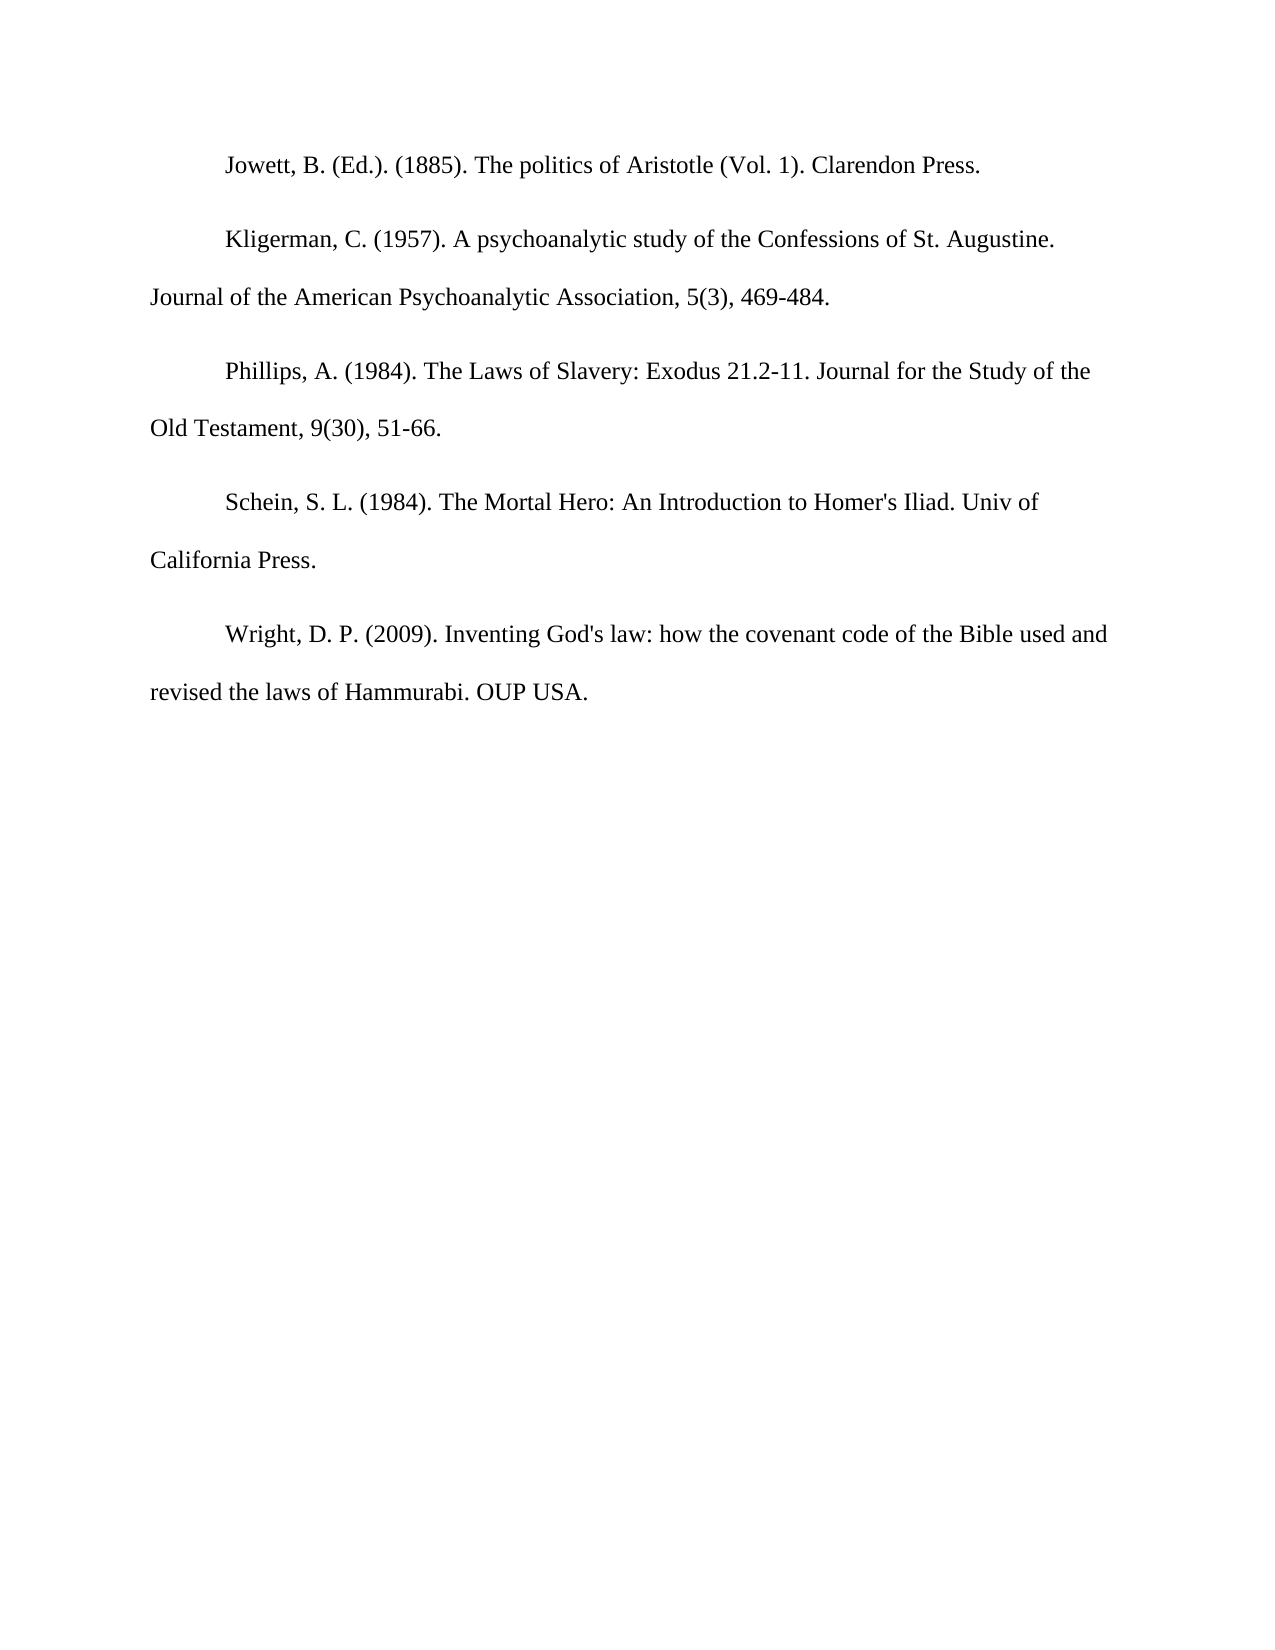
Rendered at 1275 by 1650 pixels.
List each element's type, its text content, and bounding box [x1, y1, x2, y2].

text Wright, D. P. (2009). Inventing God's law: how the covenant code of the Bible used and revised the laws of Hammurabi. OUP USA. [150, 619, 1125, 705]
text Jowett, B. (Ed.). (1885). The politics of Aristotle (Vol. 1). Clarendon Press. [150, 150, 1125, 179]
text Schein, S. L. (1984). The Mortal Hero: An Introduction to Homer's Iliad. Univ of California Press. [150, 487, 1125, 574]
text Kligerman, C. (1957). A psychoanalytic study of the Confessions of St. Augustine. Journal of the American Psychoanalytic Association, 5(3), 469-484. [150, 224, 1125, 310]
text Phillips, A. (1984). The Laws of Slavery: Exodus 21.2-11. Journal for the Study of the Old Testament, 9(30), 51-66. [150, 356, 1125, 442]
